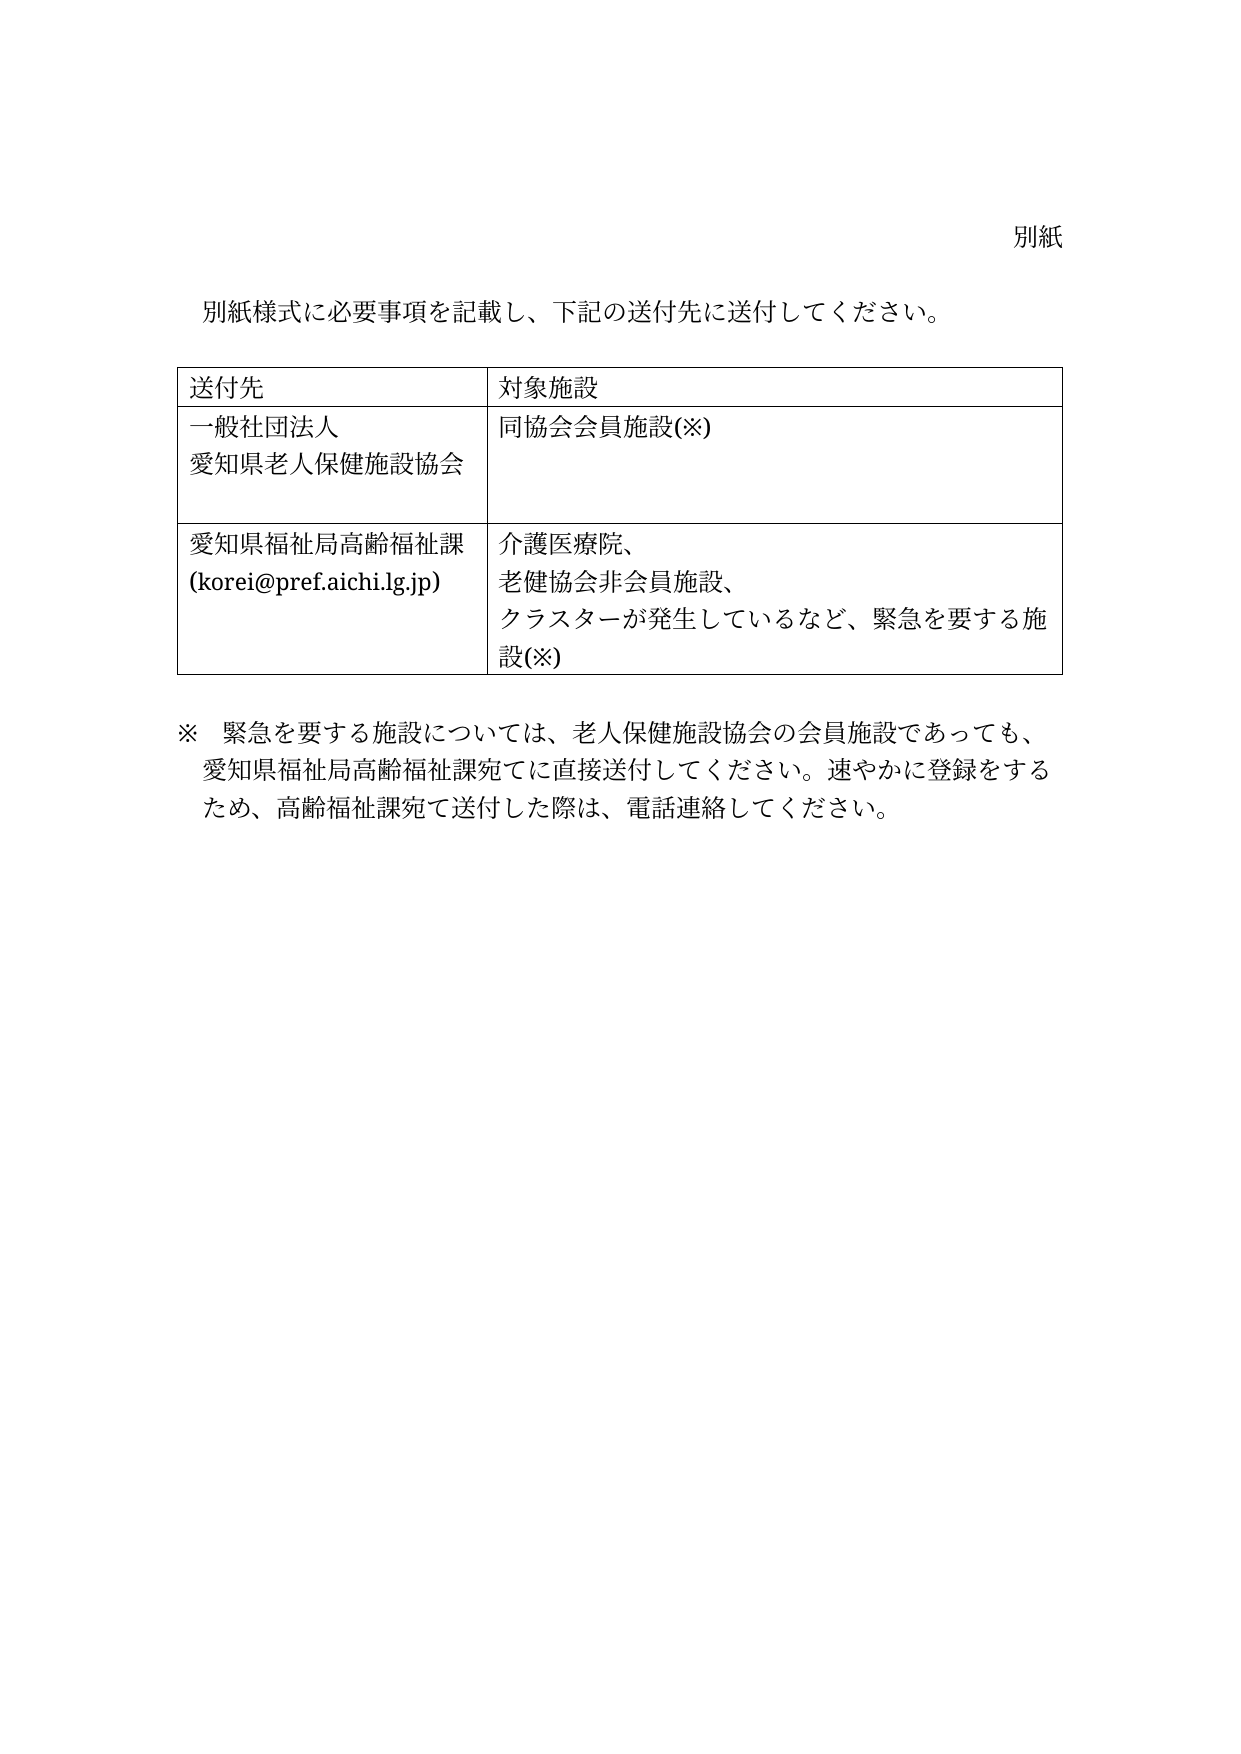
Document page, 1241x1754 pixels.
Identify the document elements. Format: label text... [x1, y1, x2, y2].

table_cell 一般社団法人 愛知県老人保健施設協会 [178, 407, 487, 523]
text ※ 緊急を要する施設については、老人保健施設協会の会員施設であっても、愛知県福祉局高齢福祉課宛てに直接送付してください。速やかに登録をするため、高齢福祉課宛て送付した際は、電話連絡してください。 [177, 713, 1063, 825]
table_header 対象施設 [488, 368, 1062, 406]
text 別紙 [177, 217, 1063, 254]
table_cell 介護医療院、 老健協会非会員施設、 クラスターが発生しているなど、緊急を要する施設(※) [488, 524, 1062, 674]
table_header 送付先 [178, 368, 487, 406]
table_cell 愛知県福祉局高齢福祉課 (korei@pref.aichi.lg.jp) [178, 524, 487, 674]
table_cell 同協会会員施設(※) [488, 407, 1062, 523]
text 別紙様式に必要事項を記載し、下記の送付先に送付してください。 [177, 292, 1063, 329]
